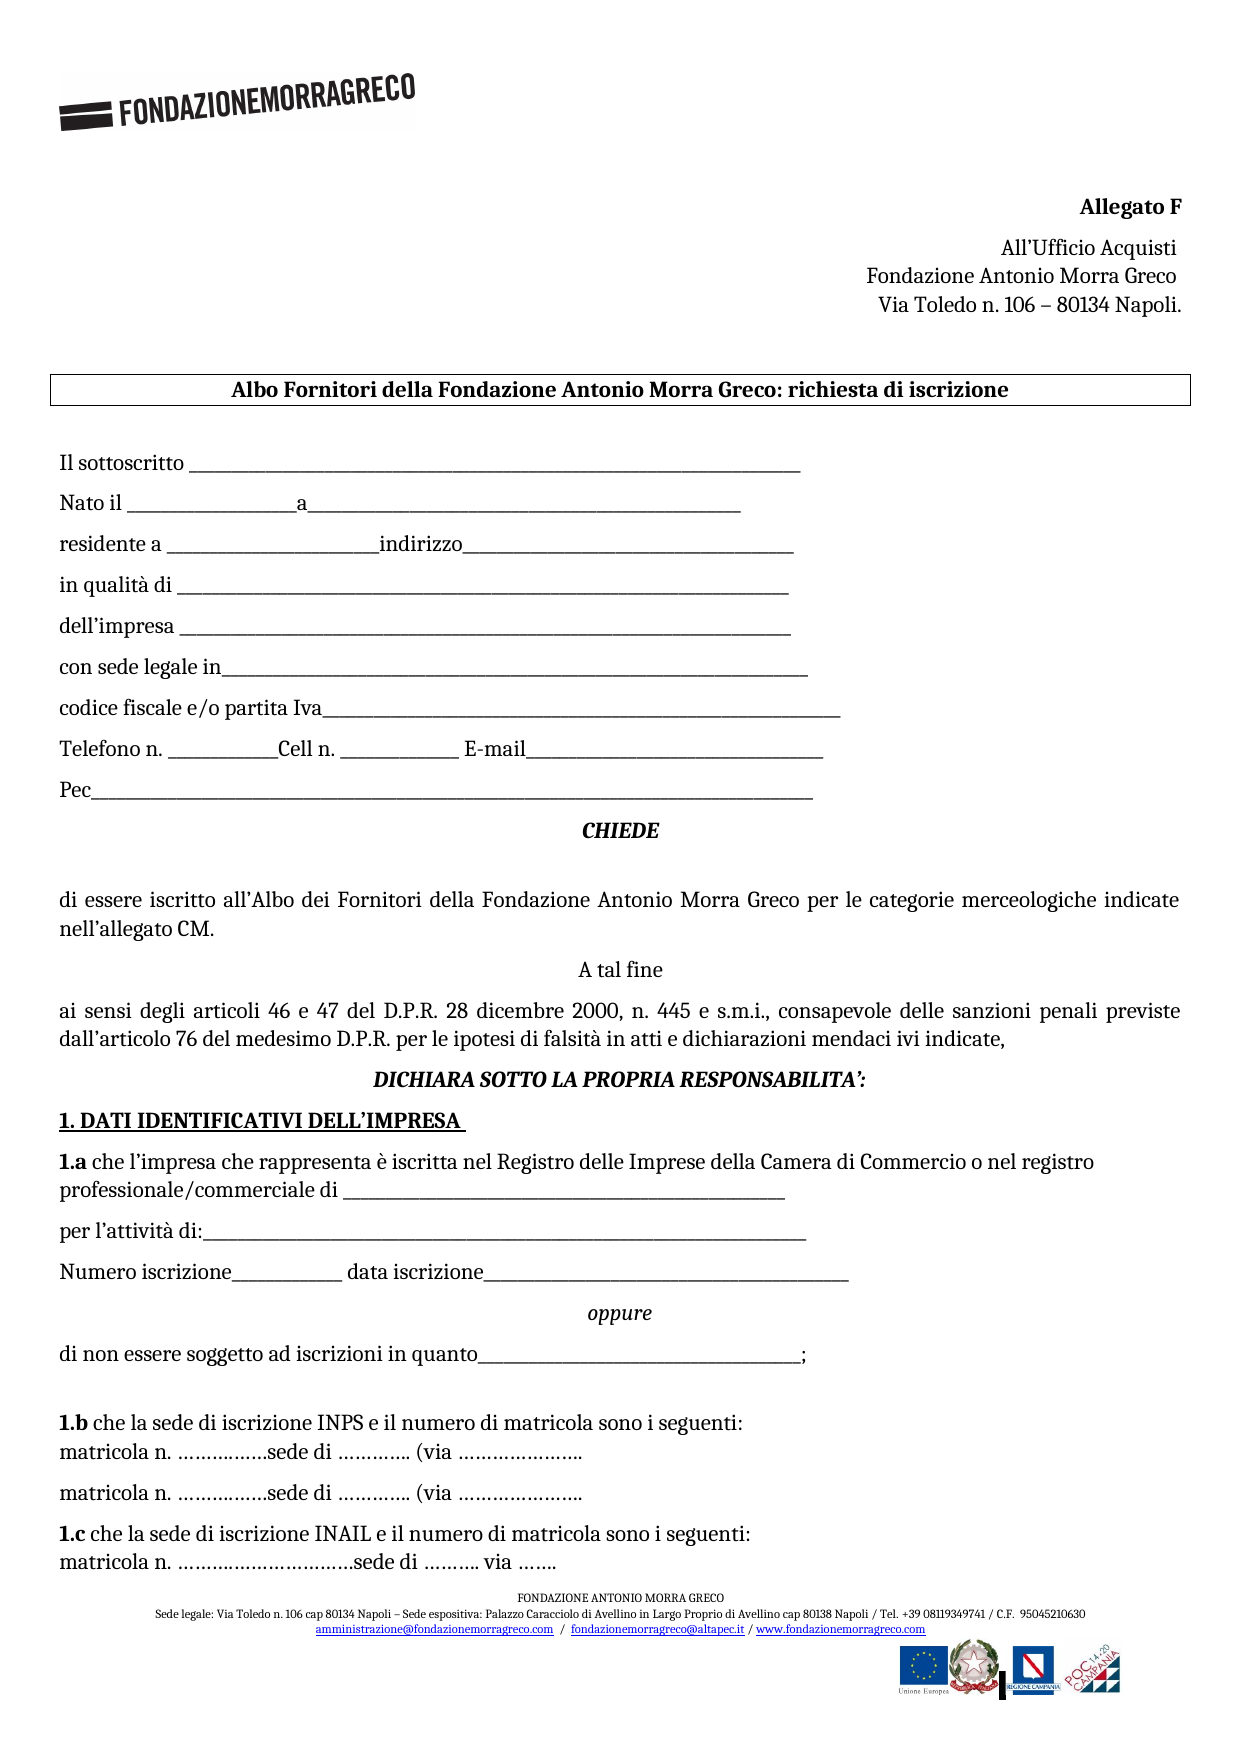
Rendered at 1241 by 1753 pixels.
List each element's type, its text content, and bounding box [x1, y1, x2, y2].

text All’Ufficio Acquisti Fondazione Antonio Morra Greco Via Toledo n. 106 – 80134 Napoli. [59, 235, 1182, 318]
picture [898, 1638, 1000, 1695]
picture [1005, 1638, 1123, 1695]
text Numero iscrizione_____________ data iscrizione___________________________________________ [59, 1259, 1182, 1285]
text oppure [59, 1300, 1182, 1326]
text Albo Fornitori della Fondazione Antonio Morra Greco: richiesta di iscrizione [51, 375, 1190, 405]
text CHIEDE [59, 818, 1182, 844]
text Il sottoscritto ________________________________________________________________________ [59, 421, 1182, 476]
text di essere iscritto all’Albo dei Fornitori della Fondazione Antonio Morra Greco per le categorie merceologiche indicate nell’allegato CM. [59, 859, 1182, 942]
text A tal fine [59, 956, 1182, 983]
text Allegato F [59, 194, 1182, 220]
text dell’impresa ________________________________________________________________________ [59, 613, 1182, 639]
picture [59, 73, 415, 131]
text 1.b che la sede di iscrizione INPS e il numero di matricola sono i seguenti: matricola n. ……….……sede di …………. (via …………………. [59, 1410, 1182, 1465]
text 1.a che l’impresa che rappresenta è iscritta nel Registro delle Imprese della Camera di Commercio o nel registro professionale/commerciale di ____________________________________________________ [59, 1149, 1182, 1203]
text DICHIARA SOTTO LA PROPRIA RESPONSABILITA’: [59, 1067, 1182, 1093]
text Pec_____________________________________________________________________________________ [59, 777, 1182, 803]
text di non essere soggetto ad iscrizioni in quanto______________________________________; [59, 1341, 1182, 1367]
text per l’attività di:_______________________________________________________________________ [59, 1218, 1182, 1244]
text codice fiscale e/o partita Iva_____________________________________________________________ [59, 695, 1182, 721]
text con sede legale in_____________________________________________________________________ [59, 654, 1182, 680]
text residente a _________________________indirizzo_______________________________________ [59, 531, 1182, 557]
text Telefono n. _____________Cell n. ______________ E-mail___________________________________ [59, 736, 1182, 762]
text in qualità di ________________________________________________________________________ [59, 572, 1182, 598]
text 1. DATI IDENTIFICATIVI DELL’IMPRESA [59, 1108, 1182, 1134]
text matricola n. ……….……sede di …………. (via …………………. [59, 1479, 1182, 1506]
text ai sensi degli articoli 46 e 47 del D.P.R. 28 dicembre 2000, n. 445 e s.m.i., consapevole delle sanzioni penali previste dall’articolo 76 del medesimo D.P.R. per le ipotesi di falsità in atti e dichiarazioni mendaci ivi indicate, [59, 997, 1182, 1052]
text 1.c che la sede di iscrizione INAIL e il numero di matricola sono i seguenti: matricola n. ……….…………………sede di ………. via ……. [59, 1521, 1182, 1575]
text Nato il ____________________a___________________________________________________ [59, 490, 1182, 517]
